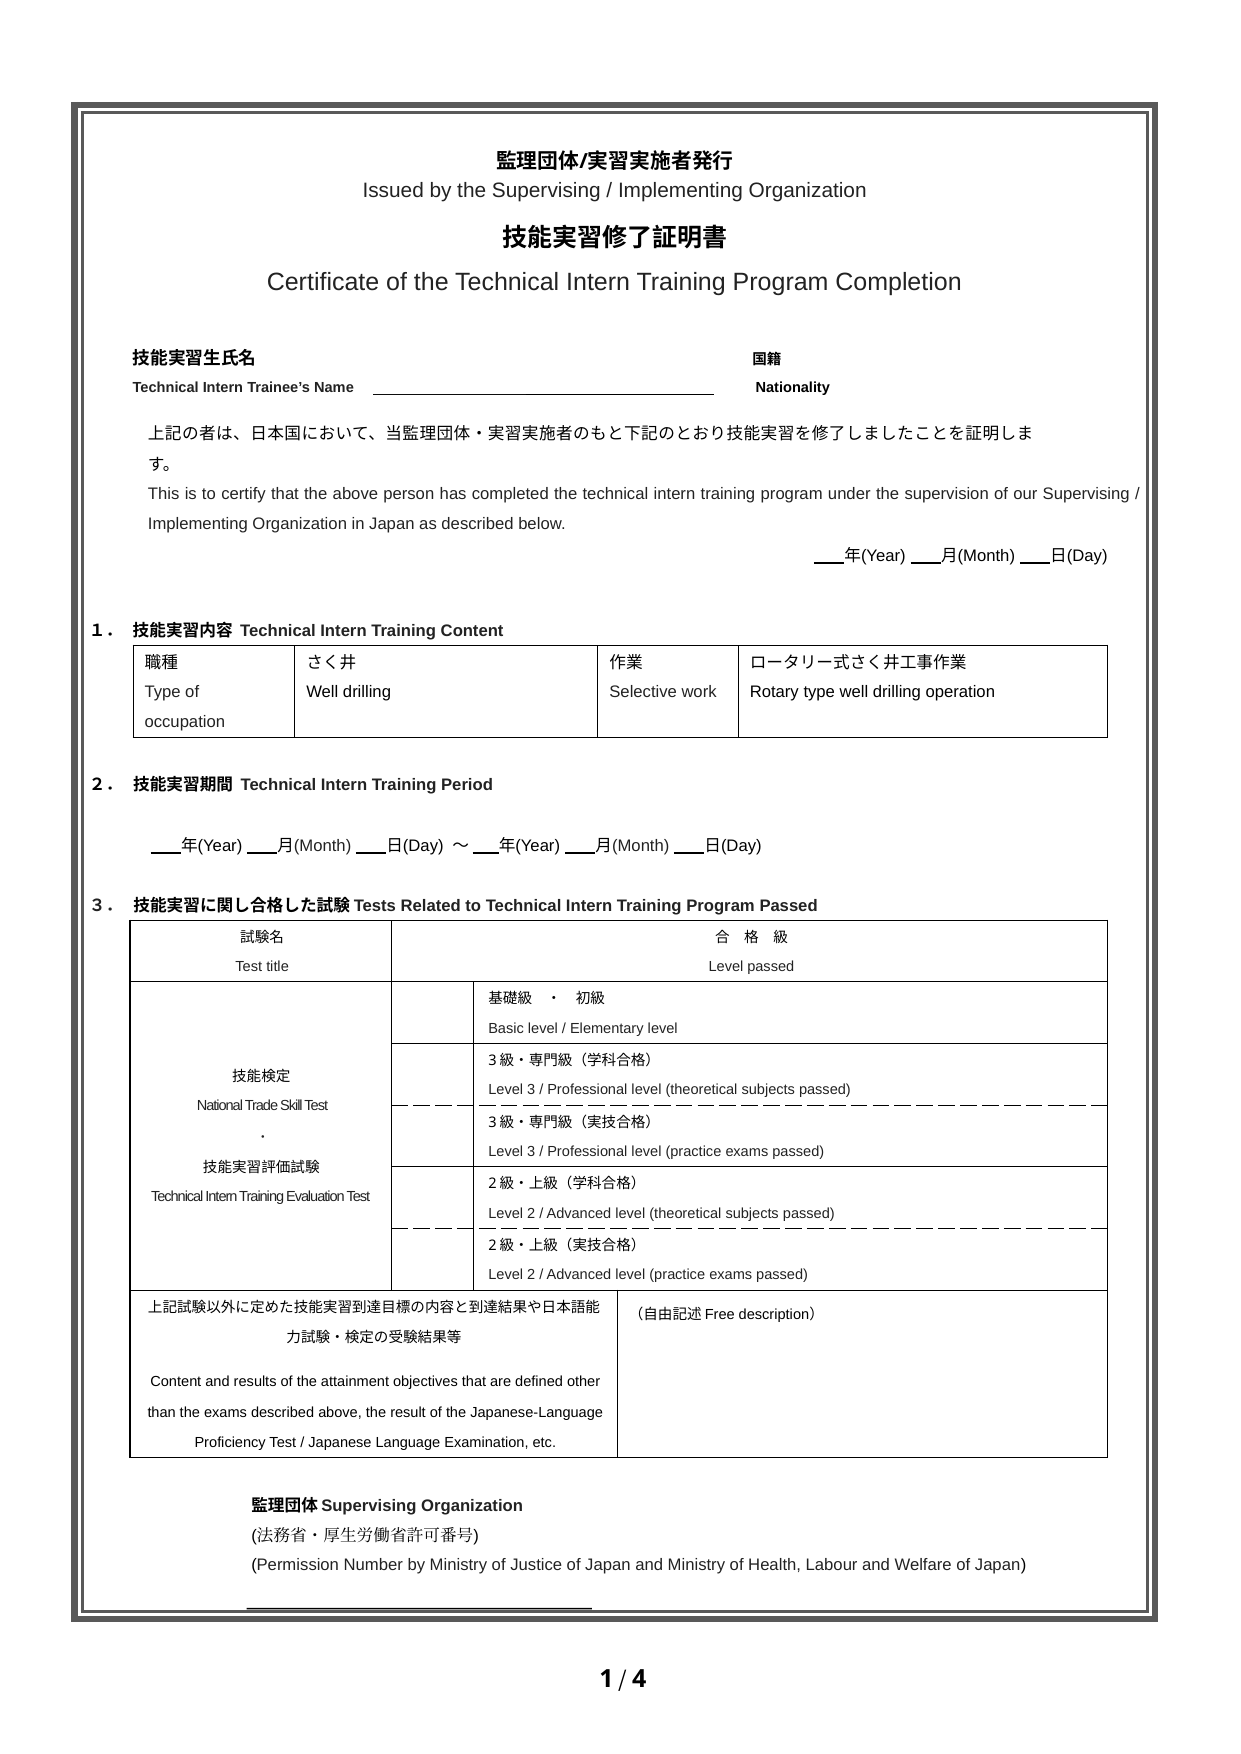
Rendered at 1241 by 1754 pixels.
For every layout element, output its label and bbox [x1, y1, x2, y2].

table_header [78, 108, 1152, 1610]
